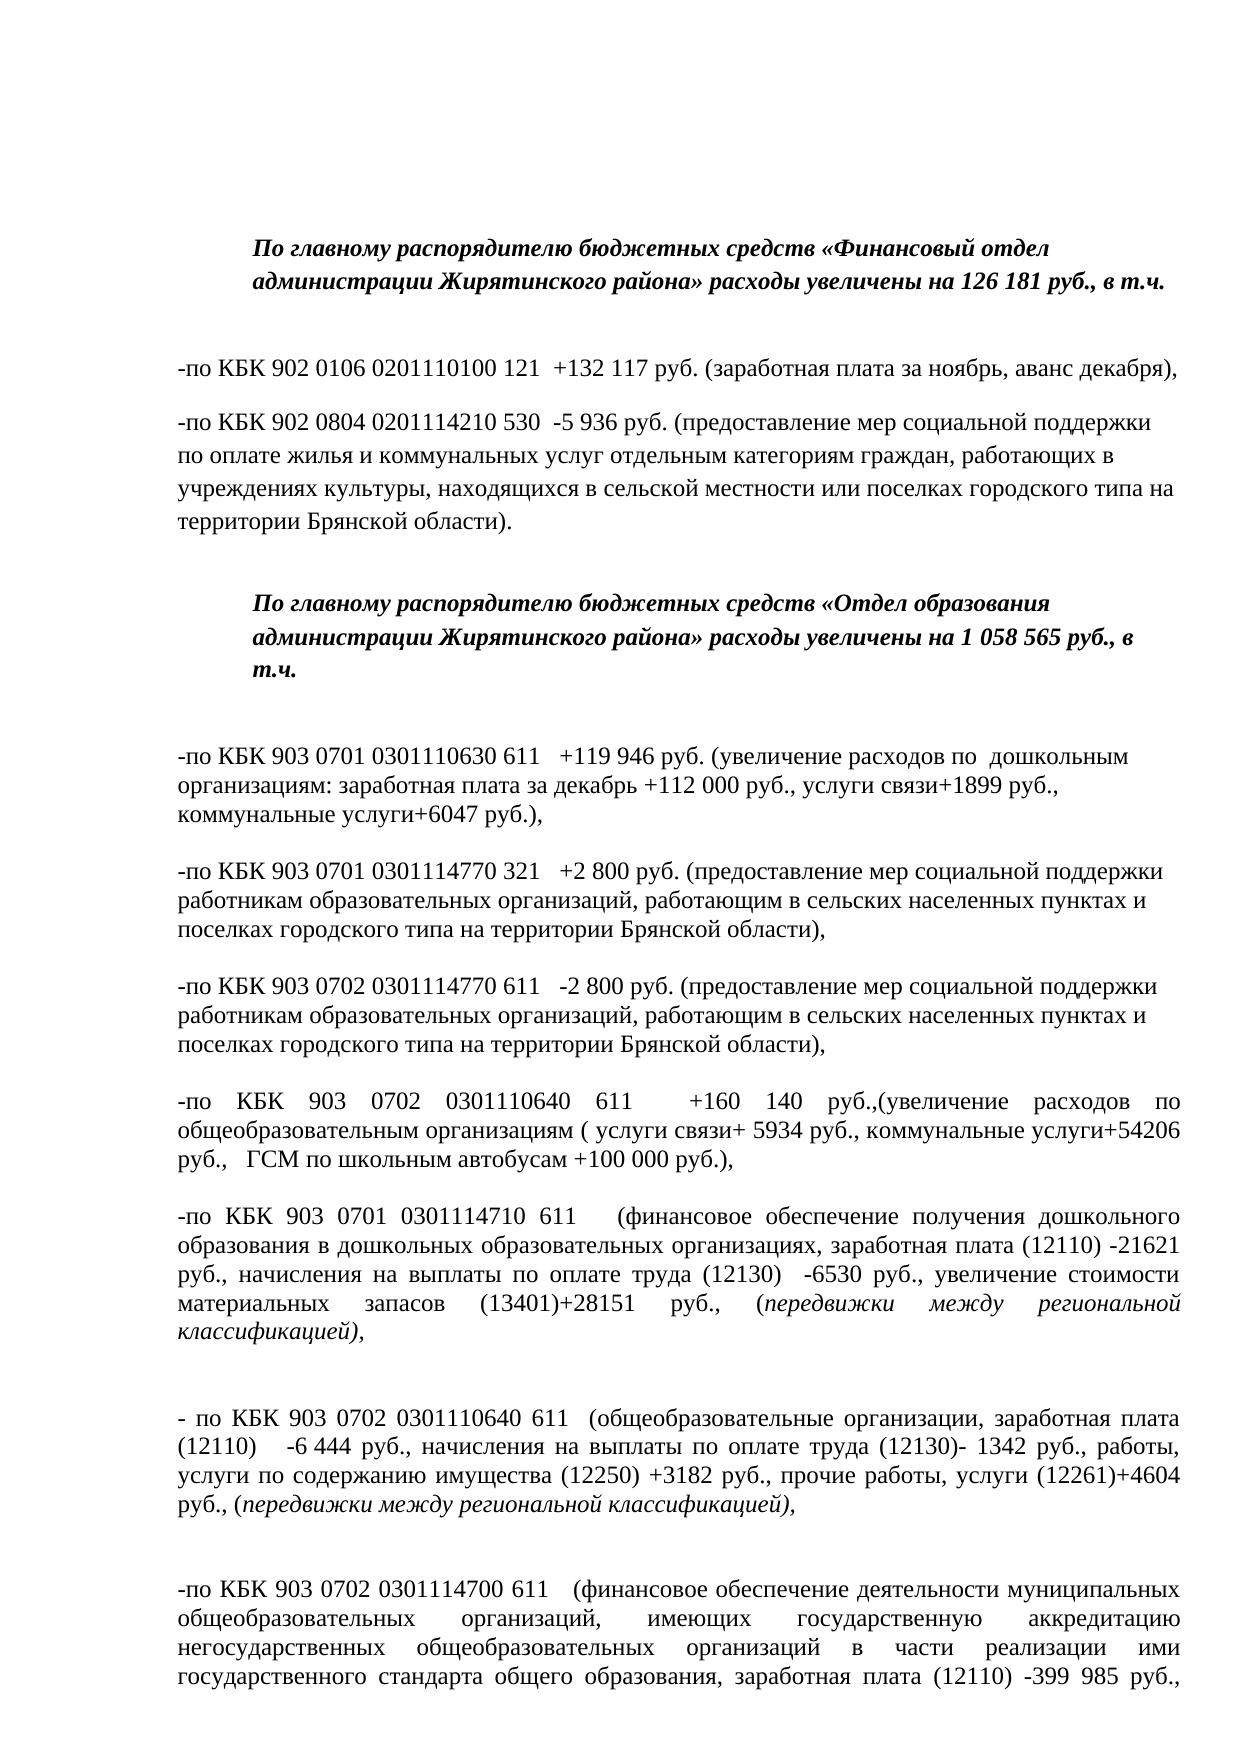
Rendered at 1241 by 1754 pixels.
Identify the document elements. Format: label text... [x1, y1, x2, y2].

text -по КБК 903 0702 0301114770 611 -2 800 руб. (предоставление мер социальной поддержки работникам образовательных организаций, работающим в сельских населенных пунктах и поселках городского типа на территории Брянской области), [177, 971, 1181, 1058]
list По главному распорядителю бюджетных средств «Отдел образования администрации Жирятинского района» расходы увеличены на 1 058 565 руб., в т.ч. [252, 588, 1181, 683]
text -по КБК 903 0701 0301114710 611 (финансовое обеспечение получения дошкольного образования в дошкольных образовательных организациях, заработная плата (12110) -21621 руб., начисления на выплаты по оплате труда (12130) -6530 руб., увеличение стоимости материальных запасов (13401)+28151 руб., (передвижки между региональной классификацией), [177, 1201, 1181, 1345]
text -по КБК 902 0804 0201114210 530 -5 936 руб. (предоставление мер социальной поддержки по оплате жилья и коммунальных услуг отдельным категориям граждан, работающих в учреждениях культуры, находящихся в сельской местности или поселках городского типа на территории Брянской области). [177, 407, 1181, 535]
text -по КБК 903 0701 0301114770 321 +2 800 руб. (предоставление мер социальной поддержки работникам образовательных организаций, работающим в сельских населенных пунктах и поселках городского типа на территории Брянской области), [177, 856, 1181, 943]
text -по КБК 903 0702 0301110640 611 +160 140 руб.,(увеличение расходов по общеобразовательным организациям ( услуги связи+ 5934 руб., коммунальные услуги+54206 руб., ГСМ по школьным автобусам +100 000 руб.), [177, 1086, 1181, 1173]
list По главному распорядителю бюджетных средств «Финансовый отдел администрации Жирятинского района» расходы увеличены на 126 181 руб., в т.ч. [252, 233, 1181, 295]
text -по КБК 902 0106 0201110100 121 +132 117 руб. (заработная плата за ноябрь, аванс декабря), [177, 353, 1181, 382]
text - по КБК 903 0702 0301110640 611 (общеобразовательные организации, заработная плата (12110) -6 444 руб., начисления на выплаты по оплате труда (12130)- 1342 руб., работы, услуги по содержанию имущества (12250) +3182 руб., прочие работы, услуги (12261)+4604 руб., (передвижки между региональной классификацией), [177, 1403, 1181, 1518]
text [177, 1574, 1181, 1689]
text -по КБК 903 0701 0301110630 611 +119 946 руб. (увеличение расходов по дошкольным организациям: заработная плата за декабрь +112 000 руб., услуги связи+1899 руб., коммунальные услуги+6047 руб.), [177, 741, 1181, 828]
